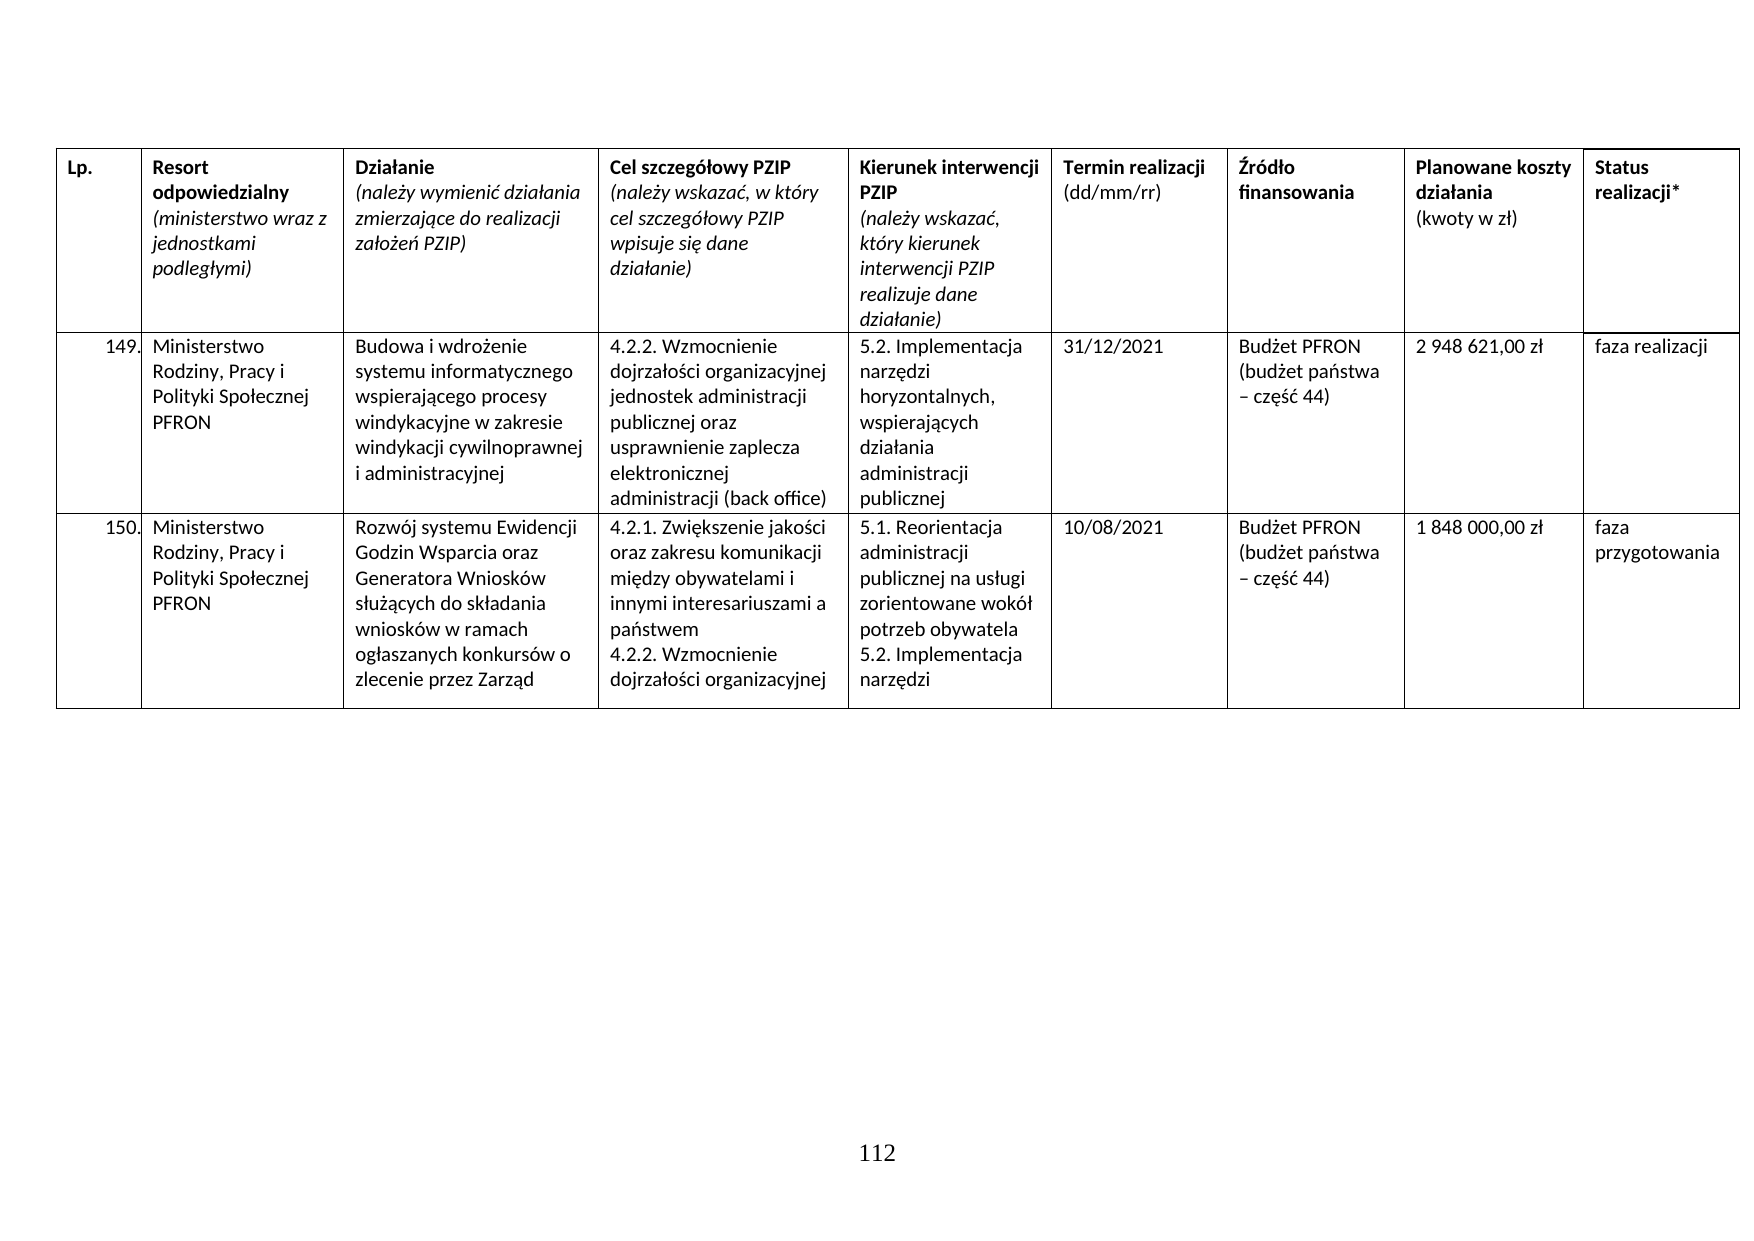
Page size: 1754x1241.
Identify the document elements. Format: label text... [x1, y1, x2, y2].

table_cell Ministerstwo Rodziny, Pracy i Polityki Społecznej PFRON [142, 514, 343, 708]
table_cell faza realizacji [1584, 334, 1739, 513]
table_cell 10/08/2021 [1052, 514, 1227, 708]
table_cell Budżet PFRON (budżet państwa – część 44) [1228, 514, 1404, 708]
table_cell Budżet PFRON (budżet państwa – część 44) [1228, 333, 1404, 513]
table_cell 4.2.1. Zwiększenie jakości oraz zakresu komunikacji między obywatelami i innymi interesariuszami a państwem 4.2.2. Wzmocnienie dojrzałości organizacyjnej jednostek administracji publicznej oraz usprawnienie zaplecza elektronicznej administracji (back office) [599, 514, 848, 708]
table_cell [57, 333, 141, 513]
table_header Termin realizacji (dd/mm/rr) [1052, 149, 1227, 332]
table_cell 1 848 000,00 zł [1405, 514, 1583, 708]
table_header Planowane koszty działania (kwoty w zł) [1405, 149, 1583, 332]
table_header Kierunek interwencji PZIP (należy wskazać, który kierunek interwencji PZIP realizuje dane działanie) [849, 149, 1051, 332]
table_cell Budowa i wdrożenie systemu informatycznego wspierającego procesy windykacyjne w zakresie windykacji cywilnoprawnej i administracyjnej [344, 333, 598, 513]
table_cell 2 948 621,00 zł [1405, 333, 1583, 513]
table_header Resort odpowiedzialny (ministerstwo wraz z jednostkami podległymi) [142, 149, 343, 332]
table_cell 4.2.2. Wzmocnienie dojrzałości organizacyjnej jednostek administracji publicznej oraz usprawnienie zaplecza elektronicznej administracji (back office) [599, 333, 848, 513]
table_cell Ministerstwo Rodziny, Pracy i Polityki Społecznej PFRON [142, 333, 343, 513]
table_cell Rozwój systemu Ewidencji Godzin Wsparcia oraz Generatora Wniosków służących do składania wniosków w ramach ogłaszanych konkursów o zlecenie przez Zarząd PFRON organizacjom pozarządowym, na podstawie art. 36 ustawy z dnia 27 sierpnia 1997 r. o rehabilitacji zawodowej i społecznej oraz zatrudnianiu osób niepełnosprawnych (Dz. U. z 2019 r. poz. 1172, z późn. zm.), zadań w zakresie zmian technologicznych umożliwiających łatwiejszą obsługę narzędzi po stronie beneficjenta, uproszczoną analizę danych i raportowanie oraz wdrożenie modułu do rozliczeń [344, 514, 598, 708]
table_header Status realizacji* [1584, 150, 1739, 332]
table_header Lp. [57, 149, 141, 332]
table_header Cel szczegółowy PZIP (należy wskazać, w który cel szczegółowy PZIP wpisuje się dane działanie) [599, 149, 848, 332]
table_cell 5.1. Reorientacja administracji publicznej na usługi zorientowane wokół potrzeb obywatela 5.2. Implementacja narzędzi horyzontalnych, wspierających działania administracji publicznej [849, 514, 1051, 708]
table_cell [57, 514, 141, 708]
table_cell 31/12/2021 [1052, 333, 1227, 513]
table_header Źródło finansowania [1228, 149, 1404, 332]
table_cell 5.2. Implementacja narzędzi horyzontalnych, wspierających działania administracji publicznej [849, 333, 1051, 513]
table_cell faza przygotowania [1584, 514, 1739, 708]
table_header Działanie (należy wymienić działania zmierzające do realizacji założeń PZIP) [344, 149, 598, 332]
